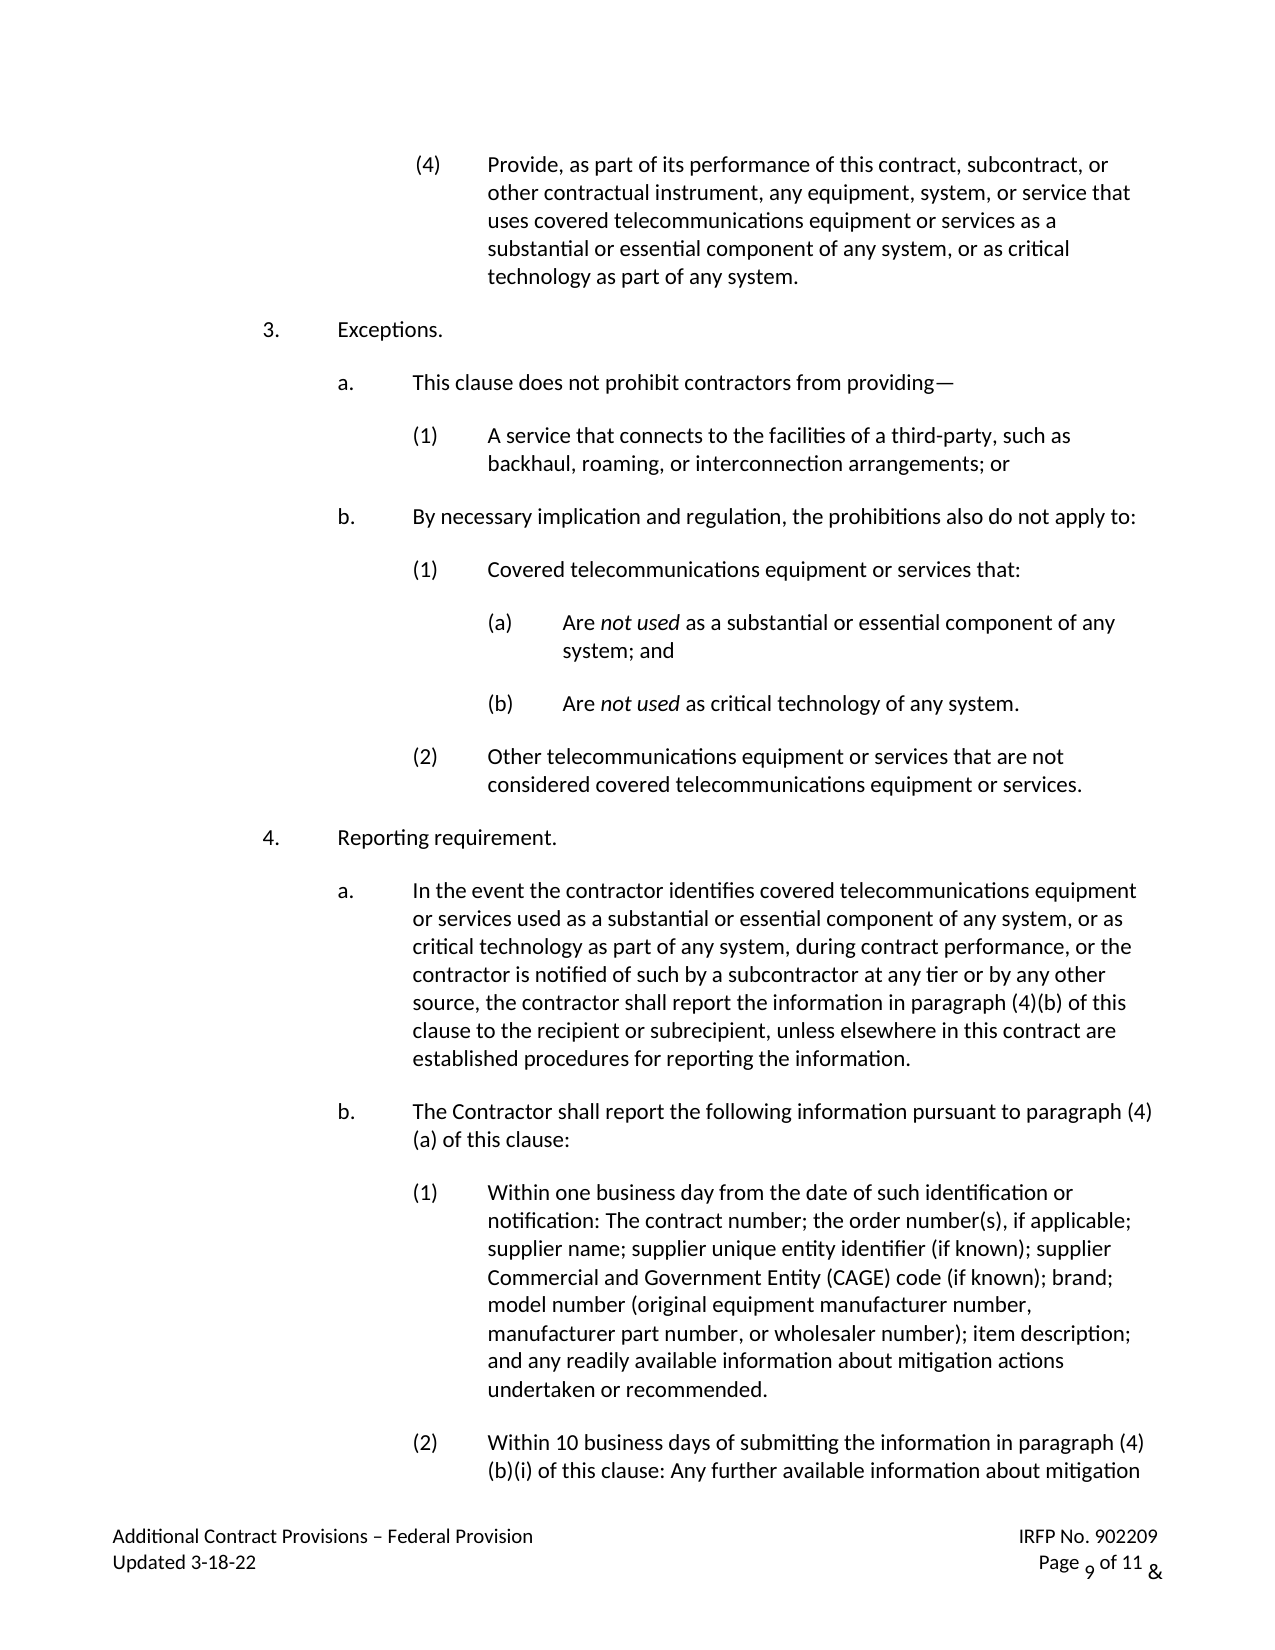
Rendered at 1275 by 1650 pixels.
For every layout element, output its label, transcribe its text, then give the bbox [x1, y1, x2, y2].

list Reporting requirement. [262, 823, 1162, 851]
list The Contractor shall report the following information pursuant to paragraph (4)(a) of this clause: [337, 1097, 1162, 1153]
list Are not used as critical technology of any system. [487, 689, 1162, 717]
list Within one business day from the date of such identification or notification: The contract number; the order number(s), if applicable; supplier name; supplier unique entity identifier (if known); supplier Commercial and Government Entity (CAGE) code (if known); brand; model number (original equipment manufacturer number, manufacturer part number, or wholesaler number); item description; and any readily available information about mitigation actions undertaken or recommended. [412, 1178, 1162, 1403]
list Covered telecommunications equipment or services that: [412, 555, 1162, 583]
list Other telecommunications equipment or services that are not considered covered telecommunications equipment or services. [412, 742, 1162, 798]
list A service that connects to the facilities of a third-party, such as backhaul, roaming, or interconnection arrangements; or [412, 421, 1162, 477]
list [412, 1428, 1162, 1484]
list By necessary implication and regulation, the prohibitions also do not apply to: [337, 502, 1162, 530]
list Are not used as a substantial or essential component of any system; and [487, 608, 1162, 664]
list In the event the contractor identifies covered telecommunications equipment or services used as a substantial or essential component of any system, or as critical technology as part of any system, during contract performance, or the contractor is notified of such by a subcontractor at any tier or by any other source, the contractor shall report the information in paragraph (4)(b) of this clause to the recipient or subrecipient, unless elsewhere in this contract are established procedures for reporting the information. [337, 876, 1162, 1072]
list Provide, as part of its performance of this contract, subcontract, or other contractual instrument, any equipment, system, or service that uses covered telecommunications equipment or services as a substantial or essential component of any system, or as critical technology as part of any system. [441, 150, 1162, 290]
list Exceptions. [262, 315, 1162, 343]
list This clause does not prohibit contractors from providing— [337, 368, 1162, 396]
